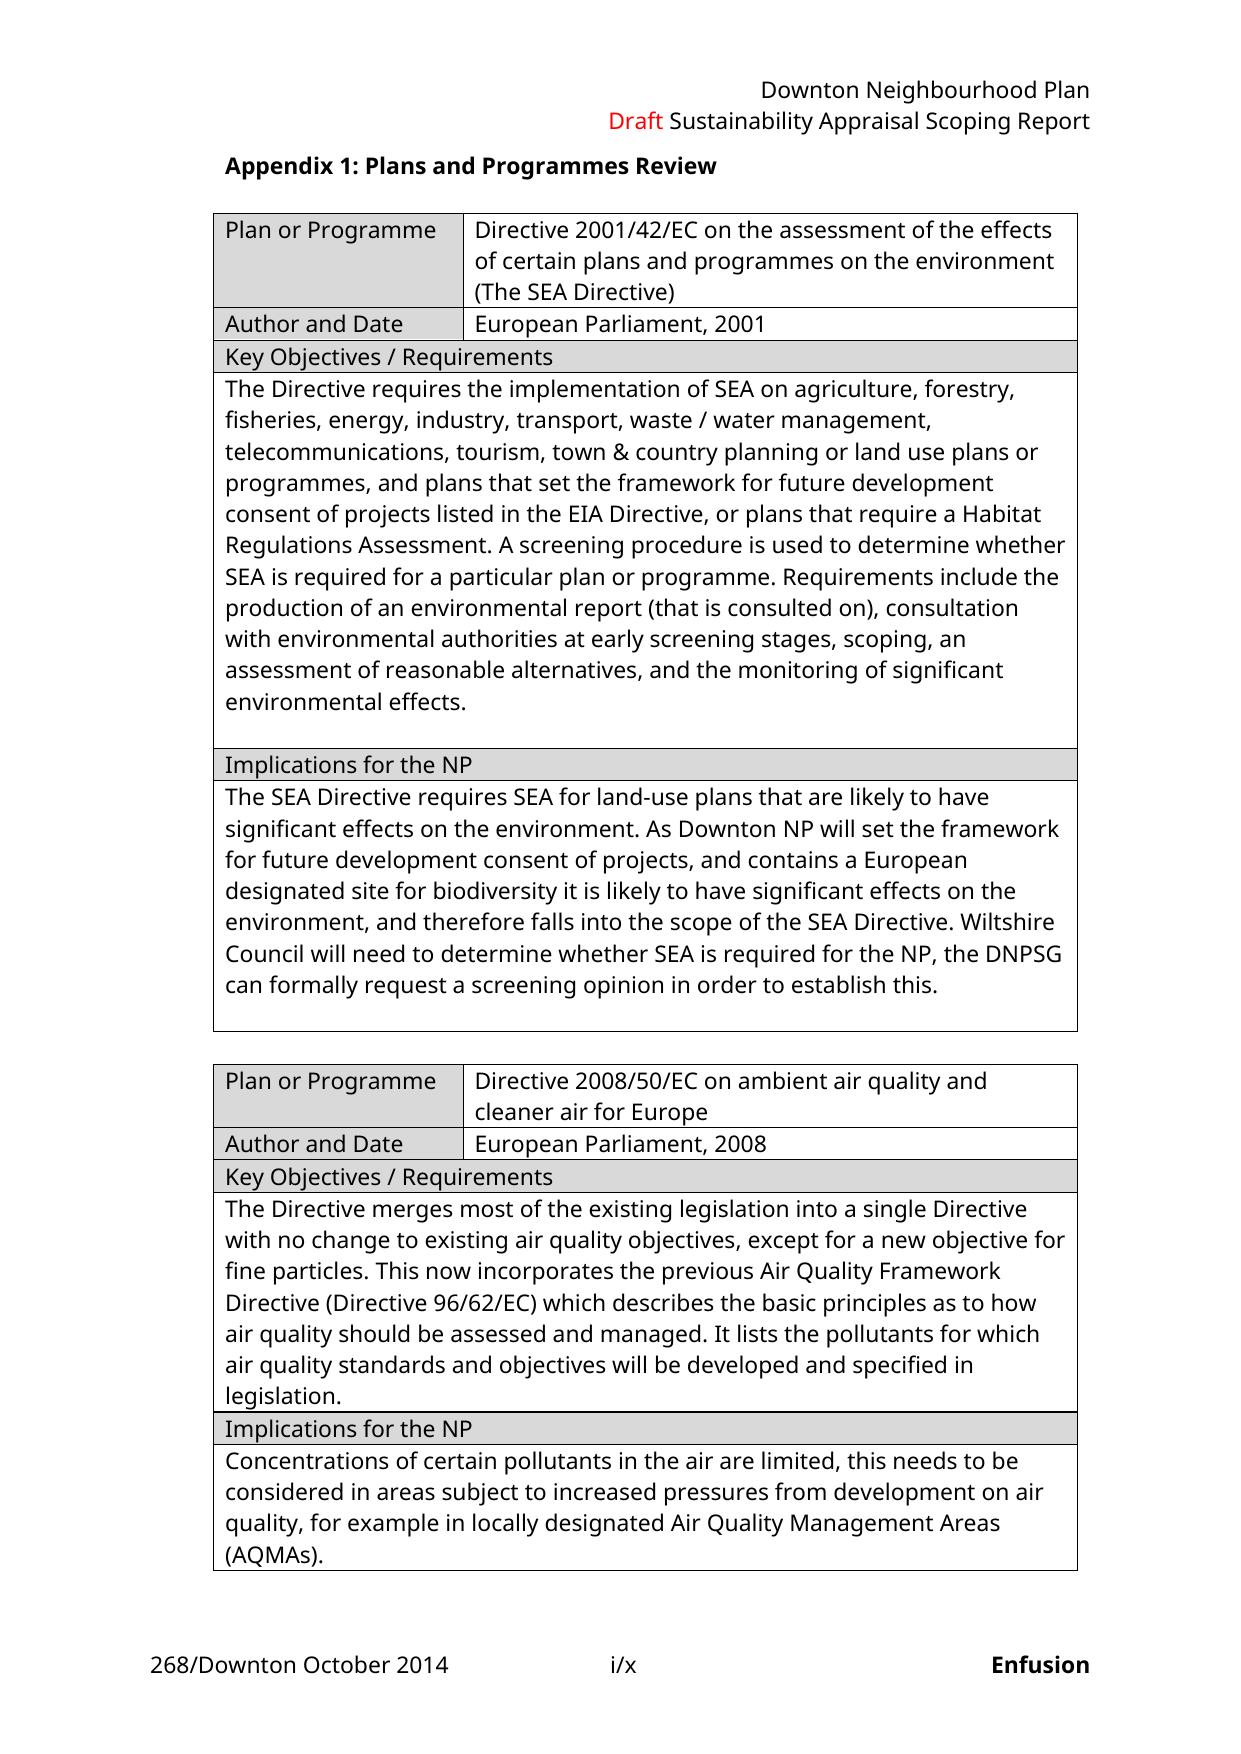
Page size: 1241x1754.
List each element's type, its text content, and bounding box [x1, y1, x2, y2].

table_cell Concentrations of certain pollutants in the air are limited, this needs to be considered in areas subject to increased pressures from development on air quality, for example in locally designated Air Quality Management Areas (AQMAs). [214, 1445, 1077, 1570]
table_cell The Directive requires the implementation of SEA on agriculture, forestry, fisheries, energy, industry, transport, waste / water management, telecommunications, tourism, town & country planning or land use plans or programmes, and plans that set the framework for future development consent of projects listed in the EIA Directive, or plans that require a Habitat Regulations Assessment. A screening procedure is used to determine whether SEA is required for a particular plan or programme. Requirements include the production of an environmental report (that is consulted on), consultation with environmental authorities at early screening stages, scoping, an assessment of reasonable alternatives, and the monitoring of significant environmental effects. [214, 373, 1077, 748]
table_cell The Directive merges most of the existing legislation into a single Directive with no change to existing air quality objectives, except for a new objective for fine particles. This now incorporates the previous Air Quality Framework Directive (Directive 96/62/EC) which describes the basic principles as to how air quality should be assessed and managed. It lists the pollutants for which air quality standards and objectives will be developed and specified in legislation. [214, 1193, 1077, 1411]
table_header Directive 2008/50/EC on ambient air quality and cleaner air for Europe [464, 1065, 1077, 1127]
table_cell Key Objectives / Requirements [214, 1160, 1077, 1192]
text Appendix 1: Plans and Programmes Review [225, 150, 1090, 181]
table_header Plan or Programme [214, 214, 463, 307]
table_cell Implications for the NP [214, 1413, 1077, 1444]
table_header Plan or Programme [214, 1065, 463, 1127]
table_cell Key Objectives / Requirements [214, 341, 1077, 372]
table_cell Author and Date [214, 308, 463, 339]
table_cell European Parliament, 2008 [464, 1128, 1077, 1159]
table_cell Author and Date [214, 1128, 463, 1159]
table_header Directive 2001/42/EC on the assessment of the effects of certain plans and programmes on the environment (The SEA Directive) [464, 214, 1077, 307]
table_cell The SEA Directive requires SEA for land-use plans that are likely to have significant effects on the environment. As Downton NP will set the framework for future development consent of projects, and contains a European designated site for biodiversity it is likely to have significant effects on the environment, and therefore falls into the scope of the SEA Directive. Wiltshire Council will need to determine whether SEA is required for the NP, the DNPSG can formally request a screening opinion in order to establish this. [214, 781, 1077, 1031]
table_cell European Parliament, 2001 [464, 308, 1077, 339]
table_cell Implications for the NP [214, 749, 1077, 780]
